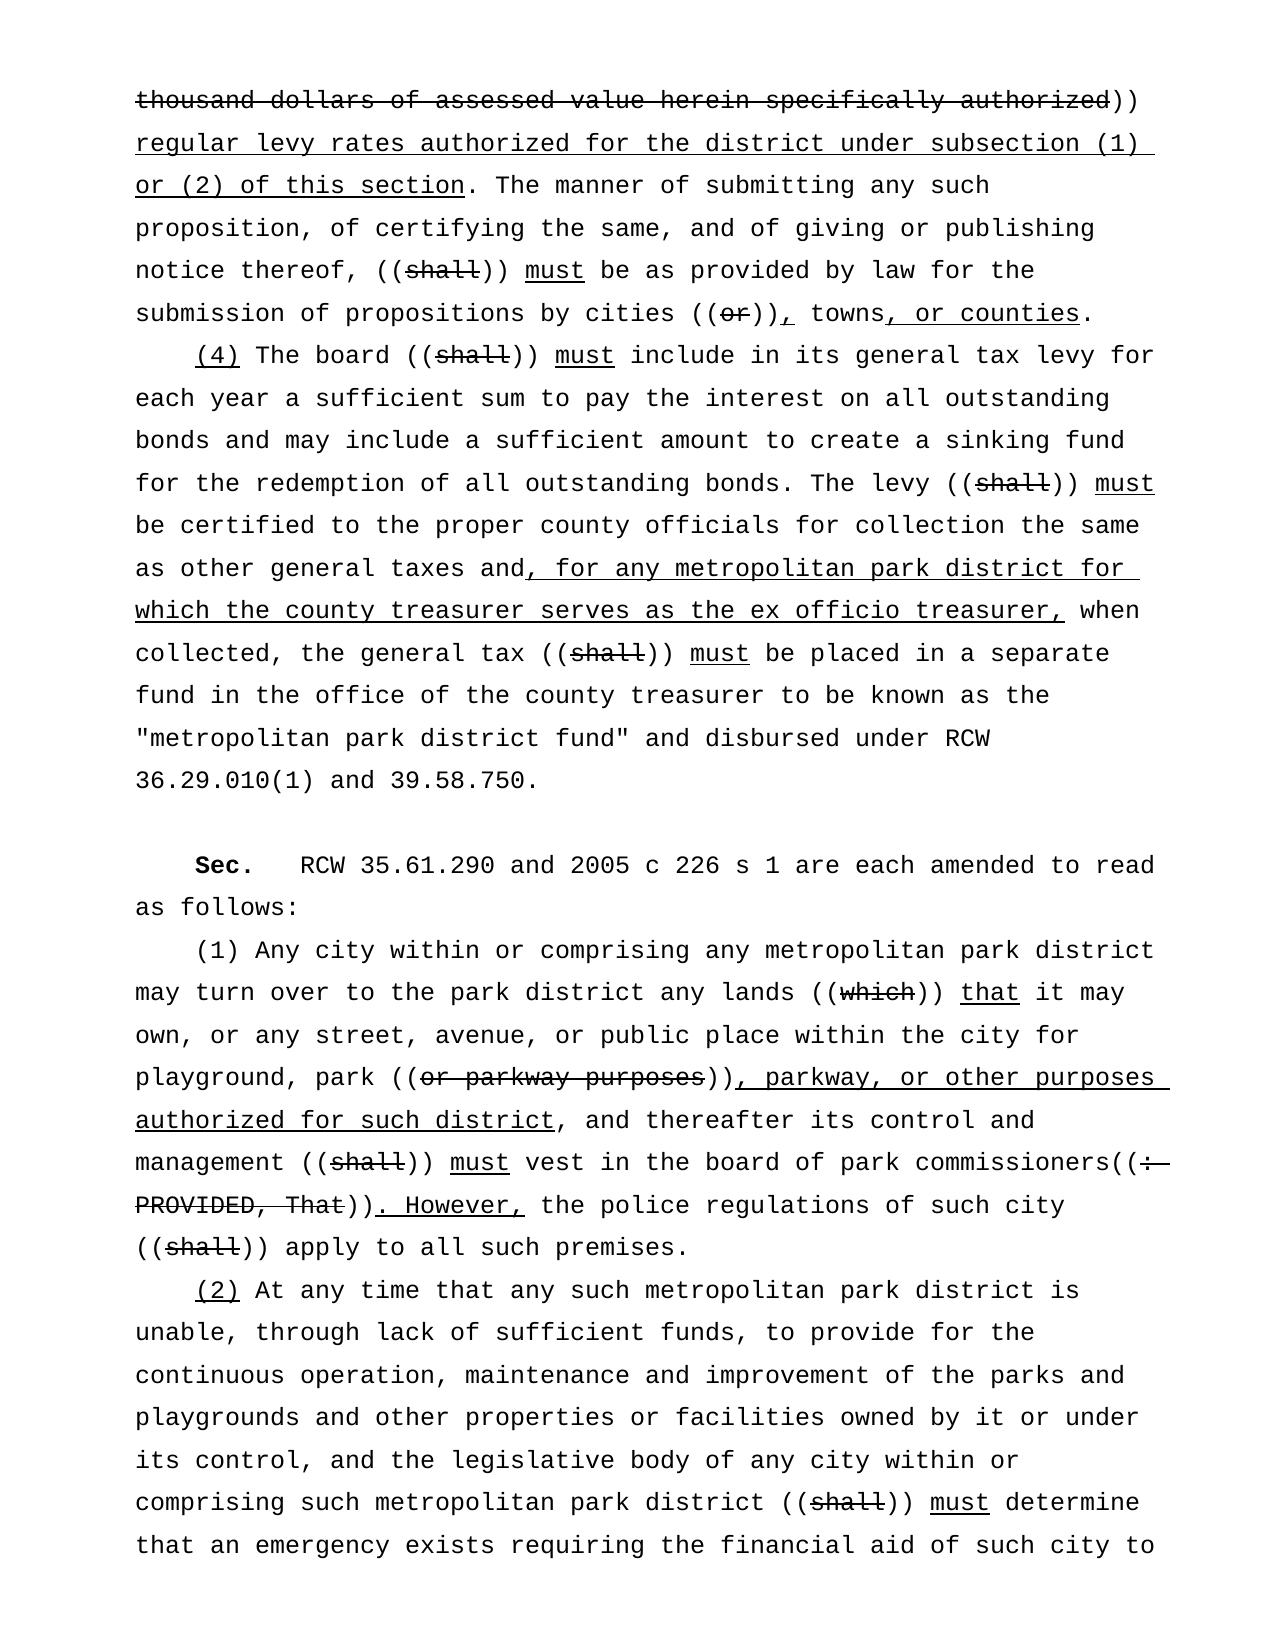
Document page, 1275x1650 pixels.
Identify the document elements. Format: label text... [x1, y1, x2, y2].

text Sec. RCW 35.61.290 and 2005 c 226 s 1 are each amended to read as follows: [135, 839, 1170, 924]
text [135, 75, 1170, 330]
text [135, 1264, 1170, 1562]
text (4) The board ((shall)) must include in its general tax levy for each year a sufficient sum to pay the interest on all outstanding bonds and may include a sufficient amount to create a sinking fund for the redemption of all outstanding bonds. The levy ((shall)) must be certified to the proper county officials for collection the same as other general taxes and, for any metropolitan park district for which the county treasurer serves as the ex officio treasurer, when collected, the general tax ((shall)) must be placed in a separate fund in the office of the county treasurer to be known as the "metropolitan park district fund" and disbursed under RCW 36.29.010(1) and 39.58.750. [135, 330, 1170, 797]
text (1) Any city within or comprising any metropolitan park district may turn over to the park district any lands ((which)) that it may own, or any street, avenue, or public place within the city for playground, park ((or parkway purposes)), parkway, or other purposes authorized for such district, and thereafter its control and management ((shall)) must vest in the board of park commissioners((: PROVIDED, That)). However, the police regulations of such city ((shall)) apply to all such premises. [135, 924, 1170, 1264]
